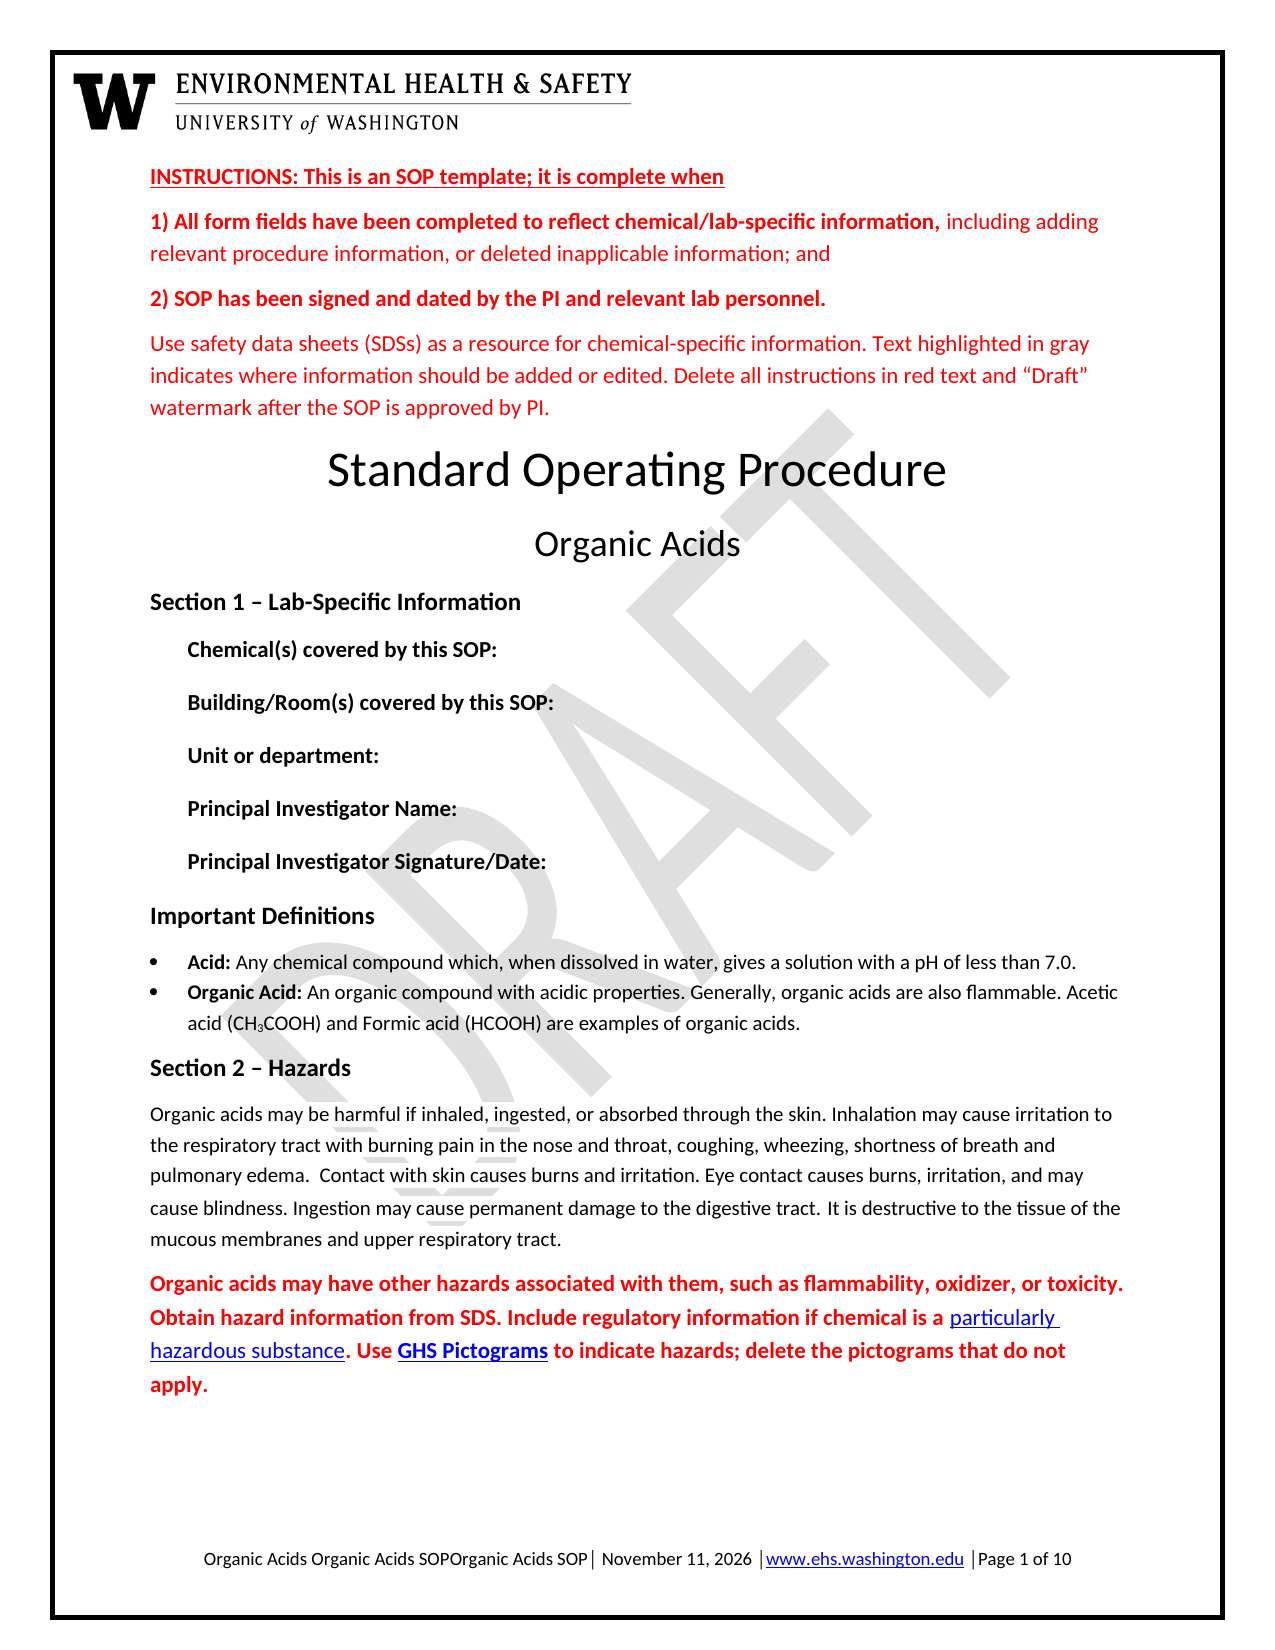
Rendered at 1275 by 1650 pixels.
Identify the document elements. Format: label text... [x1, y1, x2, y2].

list Acid: Any chemical compound which, when dissolved in water, gives a solution with a pH of less than 7.0. [150, 949, 1125, 974]
text Principal Investigator Signature/Date: [187, 847, 1125, 875]
subtitle Important Definitions [150, 900, 1125, 930]
subtitle Section 1 – Lab-Specific Information [150, 586, 1125, 616]
text 2) SOP has been signed and dated by the PI and relevant lab personnel. [150, 284, 1125, 312]
text INSTRUCTIONS: This is an SOP template; it is complete when [150, 162, 1125, 191]
text Unit or department: [187, 741, 1125, 769]
text Organic Acids [150, 520, 1125, 566]
text Chemical(s) covered by this SOP: [187, 635, 1125, 663]
picture [73, 73, 632, 134]
text Principal Investigator Name: [187, 794, 1125, 822]
text Use safety data sheets (SDSs) as a resource for chemical-specific information. Text highlighted in gray indicates where information should be added or edited. Delete all instructions in red text and “Draft” watermark after the SOP is approved by PI. [150, 329, 1125, 421]
text Organic acids may have other hazards associated with them, such as flammability, oxidizer, or toxicity. Obtain hazard information from SDS. Include regulatory information if chemical is a particularly hazardous substance. Use GHS Pictograms to indicate hazards; delete the pictograms that do not apply. [150, 1269, 1125, 1398]
list Organic Acid: An organic compound with acidic properties. Generally, organic acids are also flammable. Acetic acid (CH3COOH) and Formic acid (HCOOH) are examples of organic acids. [150, 979, 1125, 1035]
text Organic acids may be harmful if inhaled, ingested, or absorbed through the skin. Inhalation may cause irritation to the respiratory tract with burning pain in the nose and throat, coughing, wheezing, shortness of breath and pulmonary edema. Contact with skin causes burns and irritation. Eye contact causes burns, irritation, and may cause blindness. Ingestion may cause permanent damage to the digestive tract. It is destructive to the tissue of the mucous membranes and upper respiratory tract. [150, 1102, 1125, 1252]
text Section 2 – Hazards [150, 1053, 1125, 1083]
text 1) All form fields have been completed to reflect chemical/lab-specific information, including adding relevant procedure information, or deleted inapplicable information; and [150, 207, 1125, 267]
text Building/Room(s) covered by this SOP: [187, 688, 1125, 716]
text Standard Operating Procedure [150, 438, 1125, 499]
